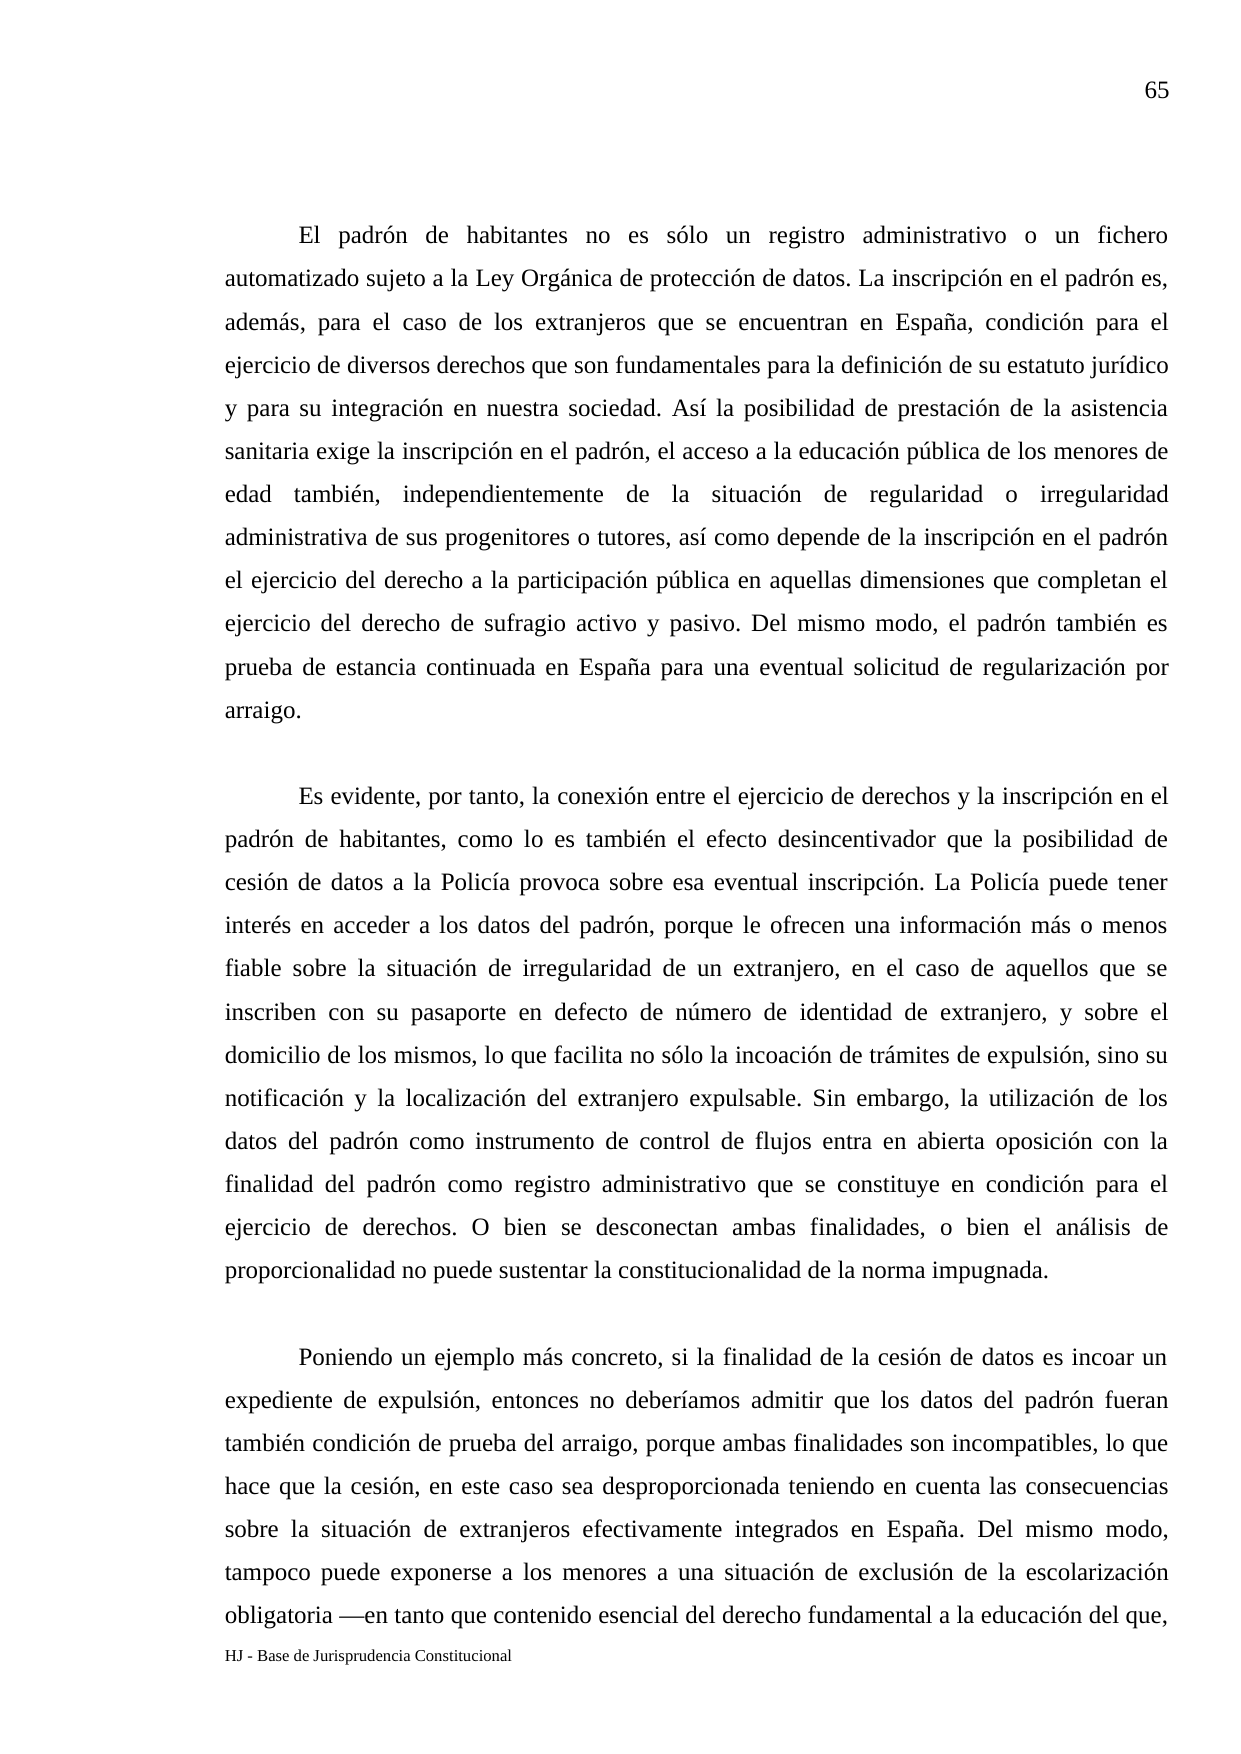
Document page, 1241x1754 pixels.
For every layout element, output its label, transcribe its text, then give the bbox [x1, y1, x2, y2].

text Es evidente, por tanto, la conexión entre el ejercicio de derechos y la inscripción en el padrón de habitantes, como lo es también el efecto desincentivador que la posibilidad de cesión de datos a la Policía provoca sobre esa eventual inscripción. La Policía puede tener interés en acceder a los datos del padrón, porque le ofrecen una información más o menos fiable sobre la situación de irregularidad de un extranjero, en el caso de aquellos que se inscriben con su pasaporte en defecto de número de identidad de extranjero, y sobre el domicilio de los mismos, lo que facilita no sólo la incoación de trámites de expulsión, sino su notificación y la localización del extranjero expulsable. Sin embargo, la utilización de los datos del padrón como instrumento de control de flujos entra en abierta oposición con la finalidad del padrón como registro administrativo que se constituye en condición para el ejercicio de derechos. O bien se desconectan ambas finalidades, o bien el análisis de proporcionalidad no puede sustentar la constitucionalidad de la norma impugnada. [224, 781, 1169, 1284]
text El padrón de habitantes no es sólo un registro administrativo o un fichero automatizado sujeto a la Ley Orgánica de protección de datos. La inscripción en el padrón es, además, para el caso de los extranjeros que se encuentran en España, condición para el ejercicio de diversos derechos que son fundamentales para la definición de su estatuto jurídico y para su integración en nuestra sociedad. Así la posibilidad de prestación de la asistencia sanitaria exige la inscripción en el padrón, el acceso a la educación pública de los menores de edad también, independientemente de la situación de regularidad o irregularidad administrativa de sus progenitores o tutores, así como depende de la inscripción en el padrón el ejercicio del derecho a la participación pública en aquellas dimensiones que completan el ejercicio del derecho de sufragio activo y pasivo. Del mismo modo, el padrón también es prueba de estancia continuada en España para una eventual solicitud de regularización por arraigo. [224, 220, 1169, 723]
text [224, 1342, 1169, 1629]
